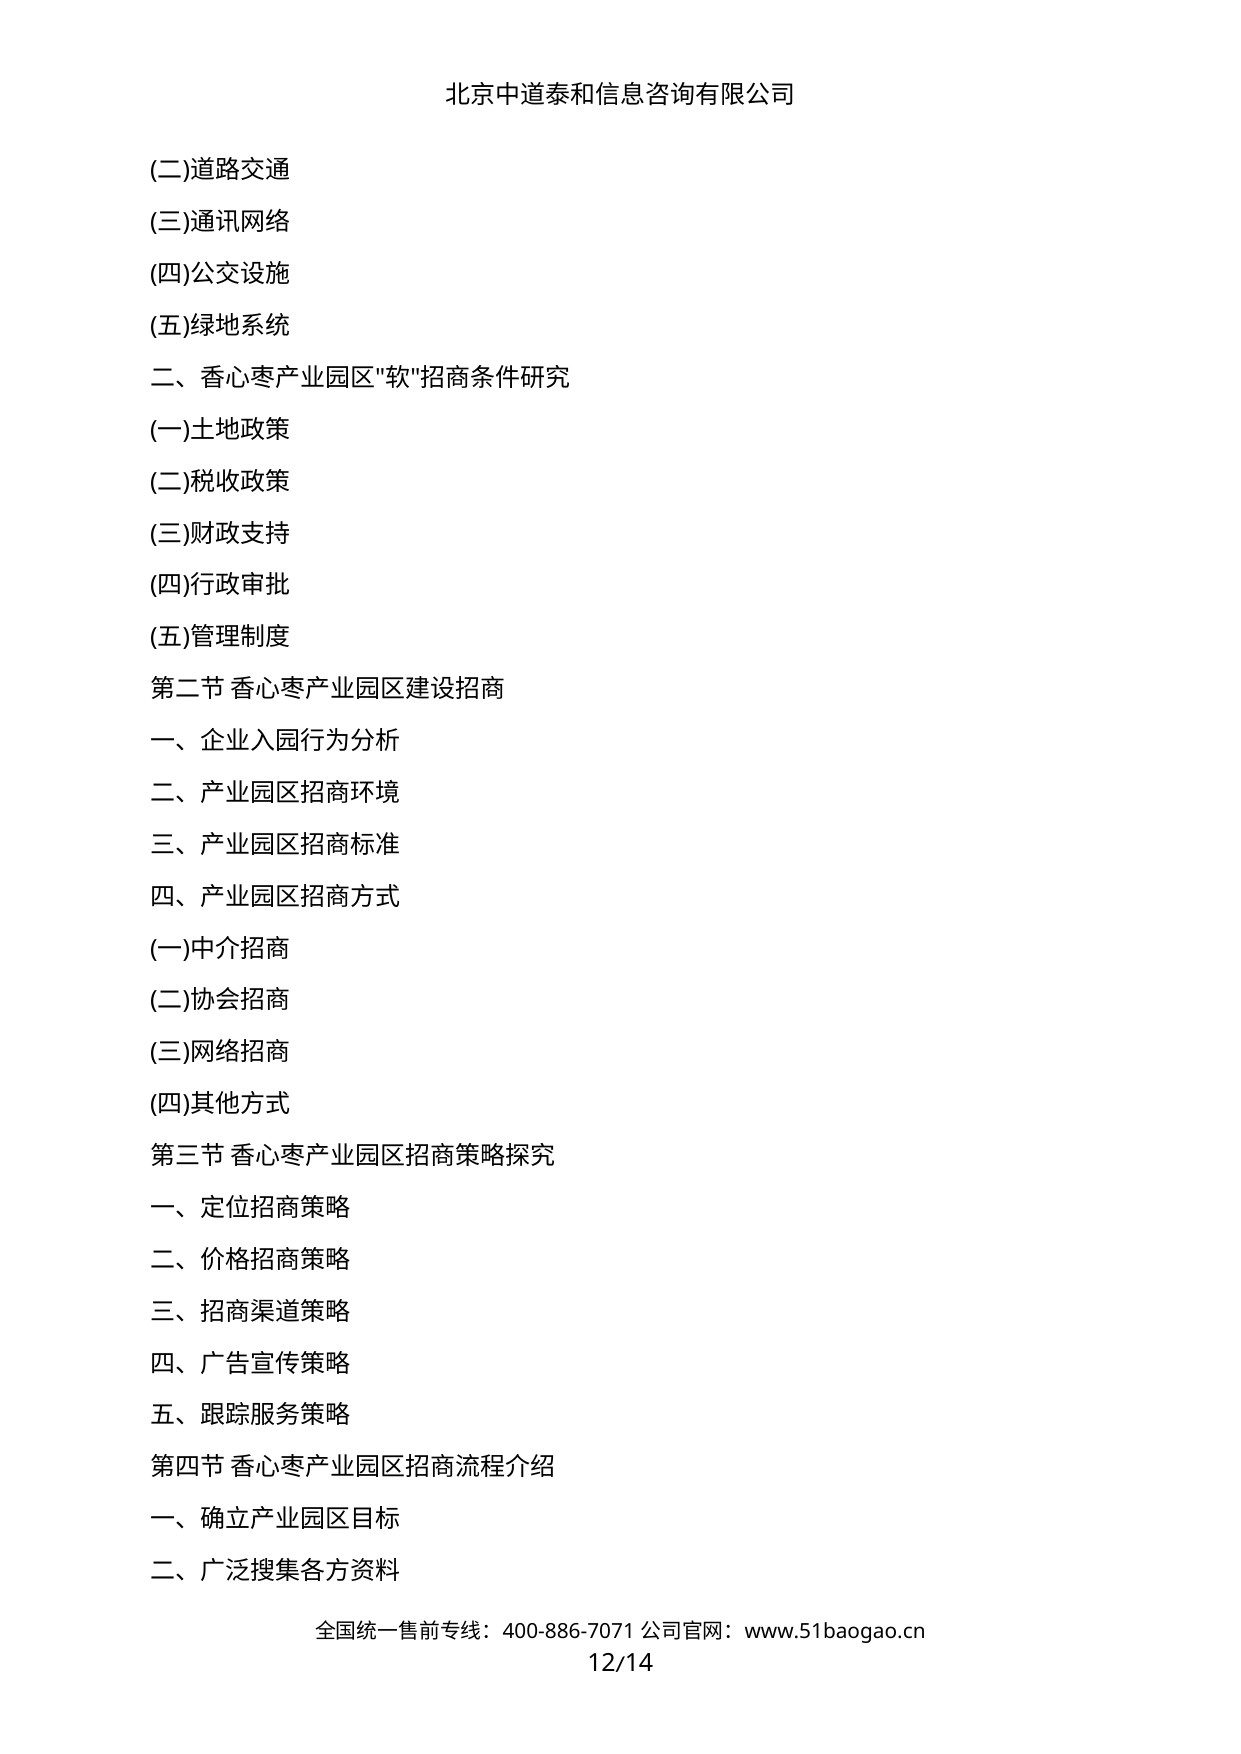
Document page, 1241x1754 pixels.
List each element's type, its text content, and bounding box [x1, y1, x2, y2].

text (三)通讯网络 [150, 202, 1090, 238]
text 第四节 香心枣产业园区招商流程介绍 [150, 1447, 1090, 1483]
text 一、定位招商策略 [150, 1187, 1090, 1224]
text 三、产业园区招商标准 [150, 824, 1090, 861]
text (二)协会招商 [150, 980, 1090, 1016]
text (三)财政支持 [150, 513, 1090, 549]
text (五)绿地系统 [150, 306, 1090, 342]
text (四)行政审批 [150, 565, 1090, 601]
text 一、企业入园行为分析 [150, 721, 1090, 757]
text 二、广泛搜集各方资料 [150, 1551, 1090, 1587]
text 二、香心枣产业园区"软"招商条件研究 [150, 357, 1090, 394]
text 第三节 香心枣产业园区招商策略探究 [150, 1136, 1090, 1172]
text (四)公交设施 [150, 254, 1090, 290]
text 五、跟踪服务策略 [150, 1395, 1090, 1431]
text 一、确立产业园区目标 [150, 1499, 1090, 1535]
text (一)中介招商 [150, 928, 1090, 964]
text 二、价格招商策略 [150, 1239, 1090, 1276]
text (二)税收政策 [150, 461, 1090, 497]
text (五)管理制度 [150, 617, 1090, 653]
text (三)网络招商 [150, 1032, 1090, 1068]
text 三、招商渠道策略 [150, 1291, 1090, 1327]
text 二、产业园区招商环境 [150, 772, 1090, 809]
text 四、广告宣传策略 [150, 1343, 1090, 1379]
text (一)土地政策 [150, 409, 1090, 446]
text (四)其他方式 [150, 1084, 1090, 1120]
text 四、产业园区招商方式 [150, 876, 1090, 912]
text (二)道路交通 [150, 150, 1090, 186]
text 第二节 香心枣产业园区建设招商 [150, 669, 1090, 705]
